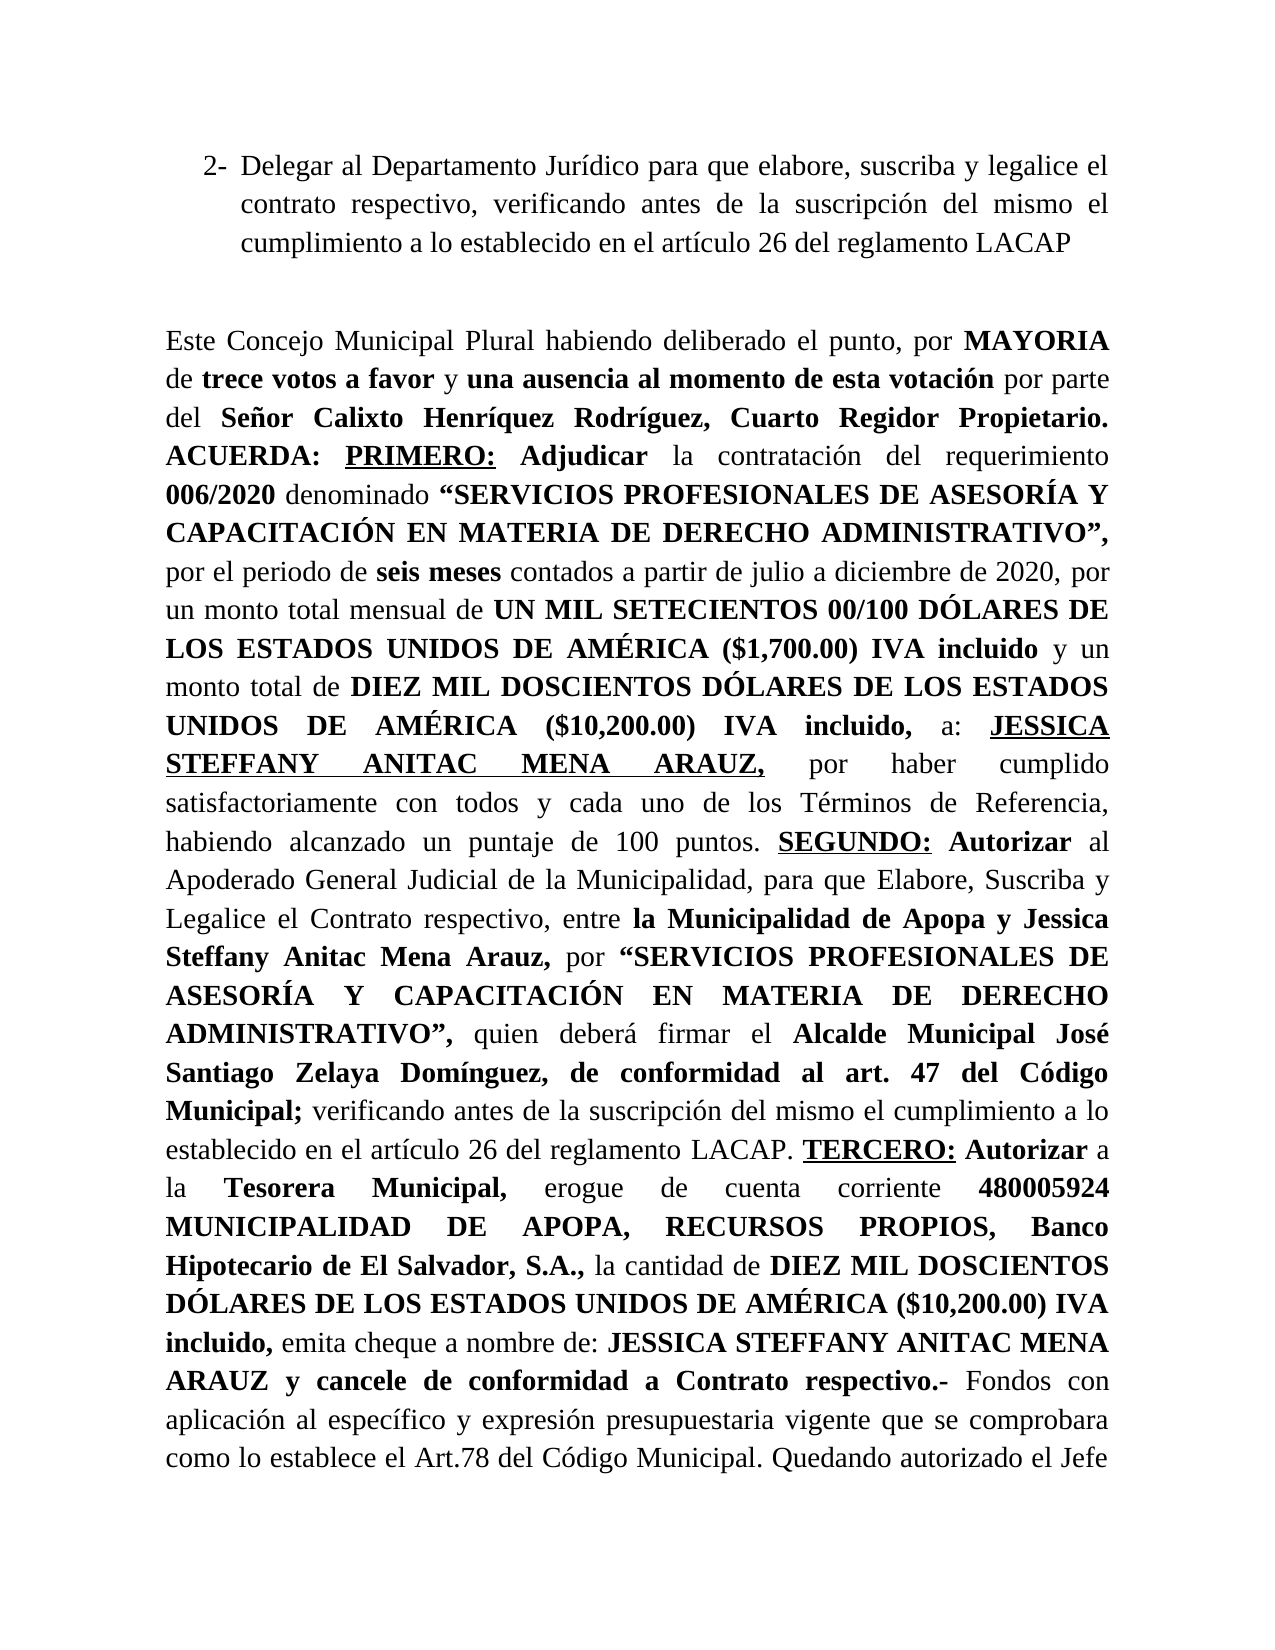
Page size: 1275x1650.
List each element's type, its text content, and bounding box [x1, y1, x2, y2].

list Delegar al Departamento Jurídico para que elabore, suscriba y legalice el contrato respectivo, verificando antes de la suscripción del mismo el cumplimiento a lo establecido en el artículo 26 del reglamento LACAP [203, 148, 1109, 258]
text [165, 323, 1109, 1474]
